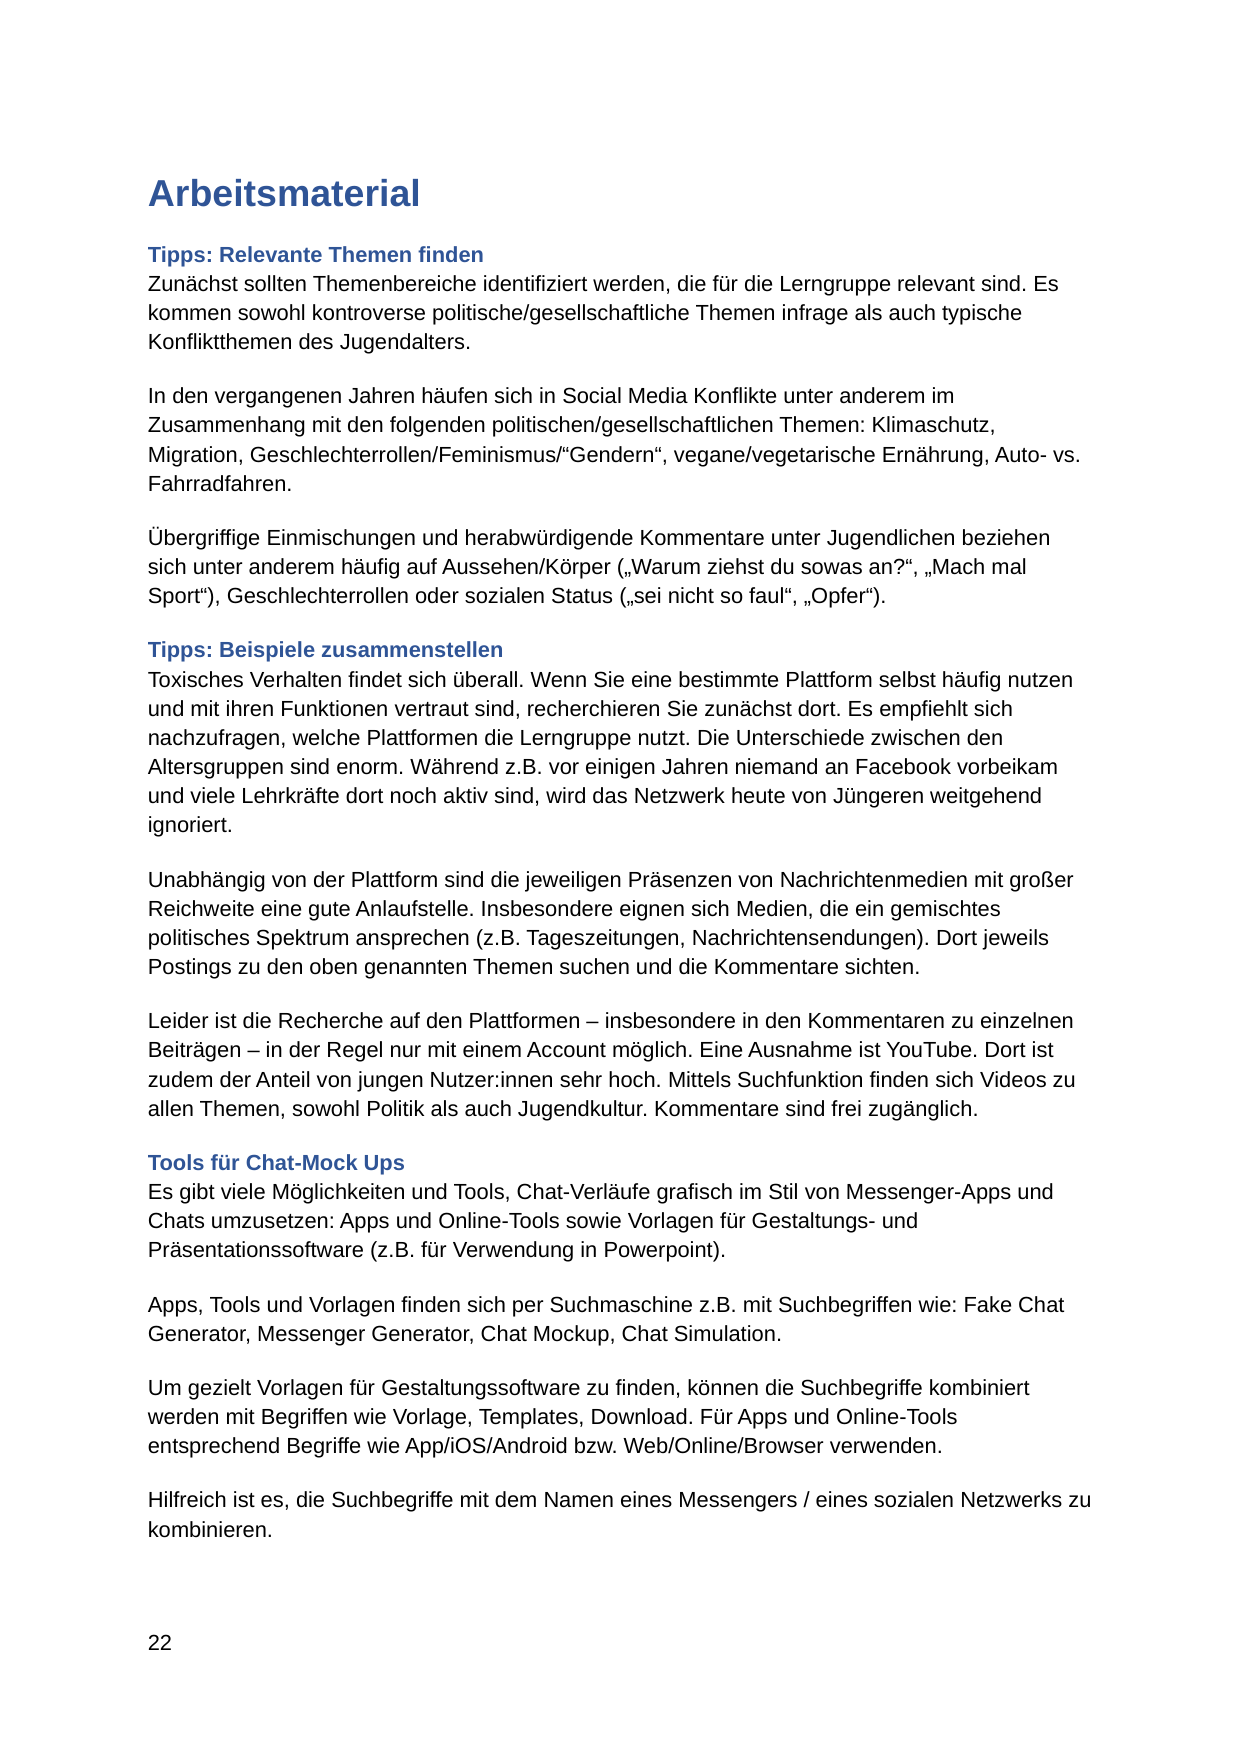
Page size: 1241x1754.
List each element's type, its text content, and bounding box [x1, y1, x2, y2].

subtitle Tipps: Beispiele zusammenstellen [148, 634, 1092, 664]
text Leider ist die Recherche auf den Plattformen – insbesondere in den Kommentaren zu einzelnen Beiträgen – in der Regel nur mit einem Account möglich. Eine Ausnahme ist YouTube. Dort ist zudem der Anteil von jungen Nutzer:innen sehr hoch. Mittels Suchfunktion finden sich Videos zu allen Themen, sowohl Politik als auch Jugendkultur. Kommentare sind frei zugänglich. [148, 1005, 1092, 1122]
text Zunächst sollten Themenbereiche identifiziert werden, die für die Lerngruppe relevant sind. Es kommen sowohl kontroverse politische/gesellschaftliche Themen infrage als auch typische Konfliktthemen des Jugendalters. [148, 268, 1092, 355]
text Unabhängig von der Plattform sind die jeweiligen Präsenzen von Nachrichtenmedien mit großer Reichweite eine gute Anlaufstelle. Insbesondere eignen sich Medien, die ein gemischtes politisches Spektrum ansprechen (z.B. Tageszeitungen, Nachrichtensendungen). Dort jeweils Postings zu den oben genannten Themen suchen und die Kommentare sichten. [148, 864, 1092, 980]
text Um gezielt Vorlagen für Gestaltungssoftware zu finden, können die Suchbegriffe kombiniert werden mit Begriffen wie Vorlage, Templates, Download. Für Apps und Online-Tools entsprechend Begriffe wie App/iOS/Android bzw. Web/Online/Browser verwenden. [148, 1372, 1092, 1459]
text Es gibt viele Möglichkeiten und Tools, Chat-Verläufe grafisch im Stil von Messenger-Apps und Chats umzusetzen: Apps und Online-Tools sowie Vorlagen für Gestaltungs- und Präsentationssoftware (z.B. für Verwendung in Powerpoint). [148, 1176, 1092, 1264]
subtitle Tools für Chat-Mock Ups [148, 1147, 1092, 1176]
text In den vergangenen Jahren häufen sich in Social Media Konflikte unter anderem im Zusammenhang mit den folgenden politischen/gesellschaftlichen Themen: Klimaschutz, Migration, Geschlechterrollen/Feminismus/“Gendern“, vegane/vegetarische Ernährung, Auto- vs. Fahrradfahren. [148, 380, 1092, 497]
subtitle Tipps: Relevante Themen finden [148, 239, 1092, 268]
text Toxisches Verhalten findet sich überall. Wenn Sie eine bestimmte Plattform selbst häufig nutzen und mit ihren Funktionen vertraut sind, recherchieren Sie zunächst dort. Es empfiehlt sich nachzufragen, welche Plattformen die Lerngruppe nutzt. Die Unterschiede zwischen den Altersgruppen sind enorm. Während z.B. vor einigen Jahren niemand an Facebook vorbeikam und viele Lehrkräfte dort noch aktiv sind, wird das Netzwerk heute von Jüngeren weitgehend ignoriert. [148, 664, 1092, 839]
text Apps, Tools und Vorlagen finden sich per Suchmaschine z.B. mit Suchbegriffen wie: Fake Chat Generator, Messenger Generator, Chat Mockup, Chat Simulation. [148, 1289, 1092, 1347]
text Hilfreich ist es, die Suchbegriffe mit dem Namen eines Messengers / eines sozialen Netzwerks zu kombinieren. [148, 1484, 1092, 1543]
subtitle Arbeitsmaterial [148, 177, 1092, 214]
text Übergriffige Einmischungen und herabwürdigende Kommentare unter Jugendlichen beziehen sich unter anderem häufig auf Aussehen/Körper („Warum ziehst du sowas an?“, „Mach mal Sport“), Geschlechterrollen oder sozialen Status („sei nicht so faul“, „Opfer“). [148, 522, 1092, 609]
